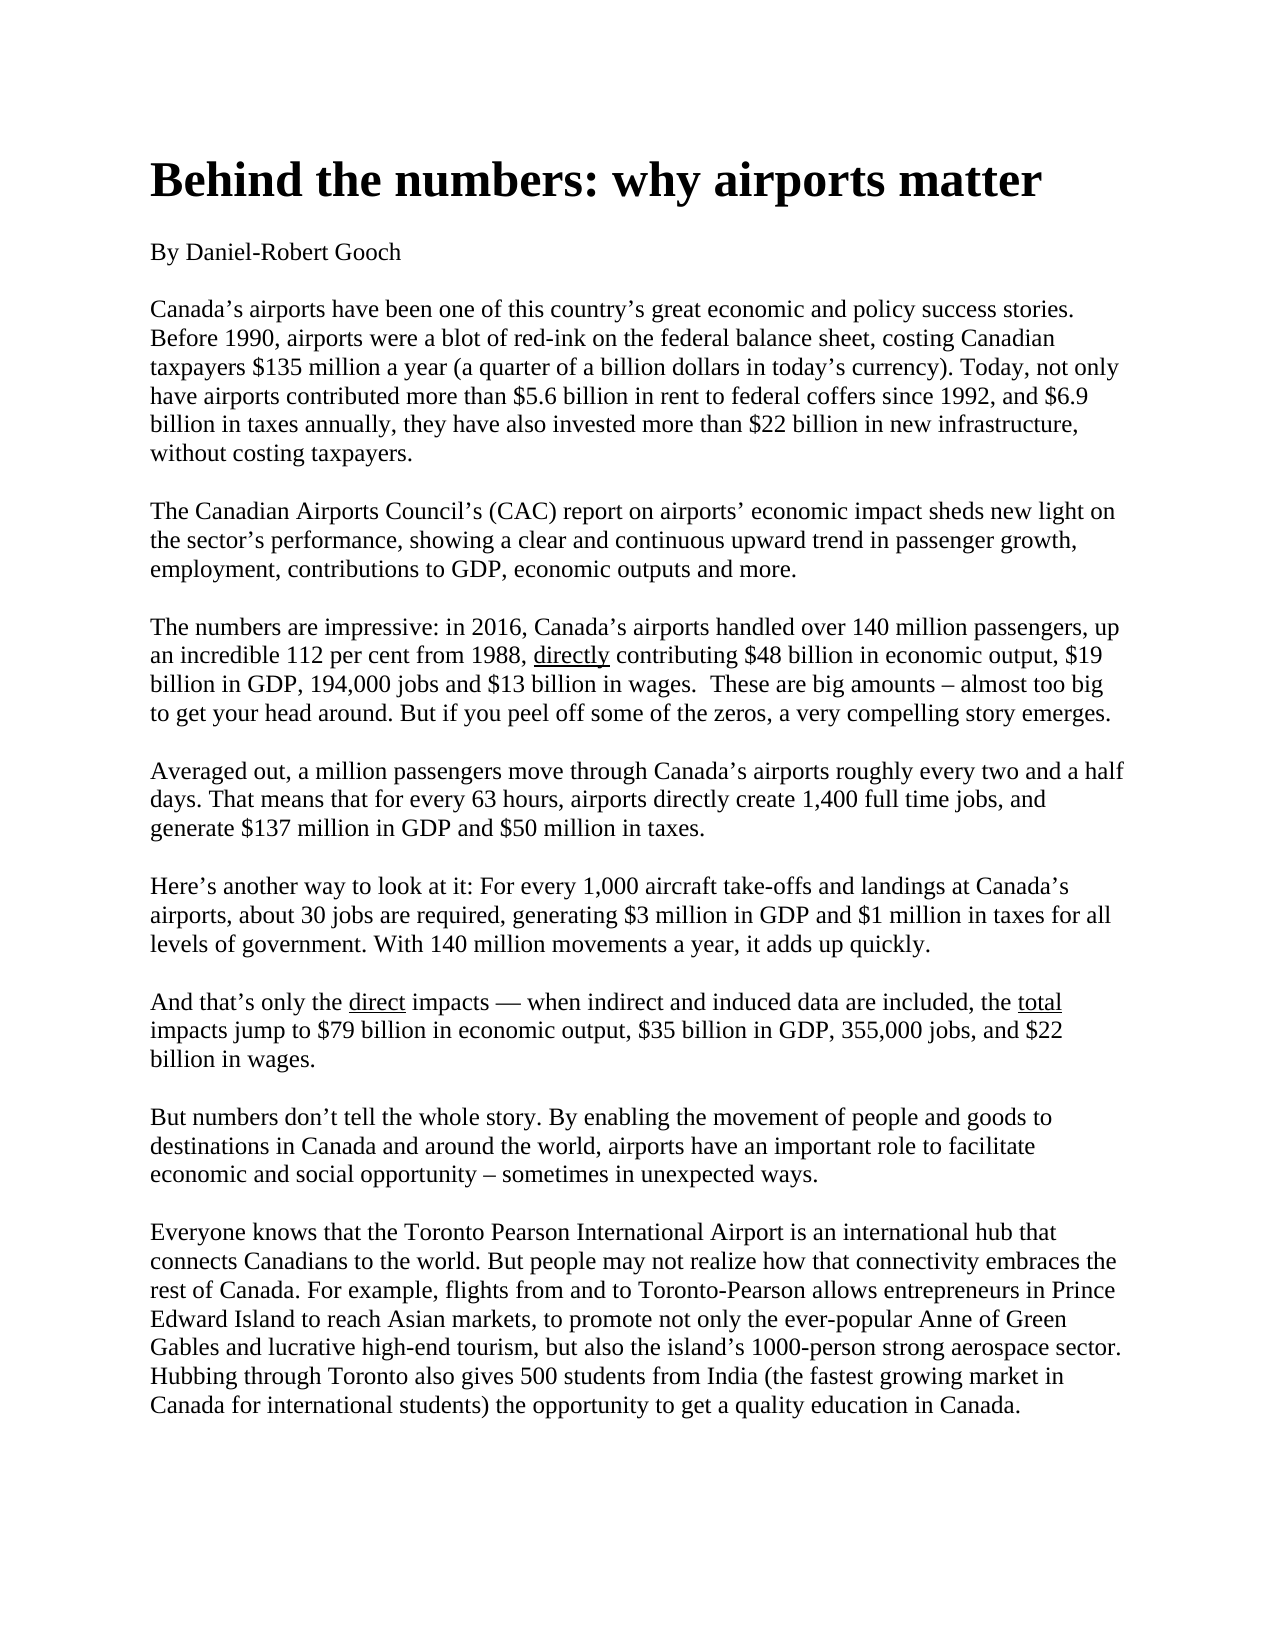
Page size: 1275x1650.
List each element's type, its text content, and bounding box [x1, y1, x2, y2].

text By Daniel-Robert Gooch [150, 237, 1125, 265]
text But numbers don’t tell the whole story. By enabling the movement of people and goods to destinations in Canada and around the world, airports have an important role to facilitate economic and social opportunity – sometimes in unexpected ways. [150, 1102, 1125, 1188]
text Here’s another way to look at it: For every 1,000 aircraft take-offs and landings at Canada’s airports, about 30 jobs are required, generating $3 million in GDP and $1 million in taxes for all levels of government. With 140 million movements a year, it adds up quickly. [150, 871, 1125, 957]
text Canada’s airports have been one of this country’s great economic and policy success stories. Before 1990, airports were a blot of red-ink on the federal balance sheet, costing Canadian taxpayers $135 million a year (a quarter of a billion dollars in today’s currency). Today, not only have airports contributed more than $5.6 billion in rent to federal coffers since 1992, and $6.9 billion in taxes annually, they have also invested more than $22 billion in new infrastructure, without costing taxpayers. [150, 294, 1125, 467]
text The Canadian Airports Council’s (CAC) report on airports’ economic impact sheds new light on the sector’s performance, showing a clear and continuous upward trend in passenger growth, employment, contributions to GDP, economic outputs and more. [150, 496, 1125, 582]
text Behind the numbers: why airports matter [150, 150, 1125, 207]
text And that’s only the direct impacts — when indirect and induced data are included, the total impacts jump to $79 billion in economic output, $35 billion in GDP, 355,000 jobs, and $22 billion in wages. [150, 987, 1125, 1073]
text Everyone knows that the Toronto Pearson International Airport is an international hub that connects Canadians to the world. But people may not realize how that connectivity embraces the rest of Canada. For example, flights from and to Toronto-Pearson allows entrepreneurs in Prince Edward Island to reach Asian markets, to promote not only the ever-popular Anne of Green Gables and lucrative high-end tourism, but also the island’s 1000-person strong aerospace sector. Hubbing through Toronto also gives 500 students from India (the fastest growing market in Canada for international students) the opportunity to get a quality education in Canada. [150, 1217, 1125, 1419]
text Averaged out, a million passengers move through Canada’s airports roughly every two and a half days. That means that for every 63 hours, airports directly create 1,400 full time jobs, and generate $137 million in GDP and $50 million in taxes. [150, 756, 1125, 842]
text The numbers are impressive: in 2016, Canada’s airports handled over 140 million passengers, up an incredible 112 per cent from 1988, directly contributing $48 billion in economic output, $19 billion in GDP, 194,000 jobs and $13 billion in wages. These are big amounts – almost too big to get your head around. But if you peel off some of the zeros, a very compelling story emerges. [150, 612, 1125, 727]
